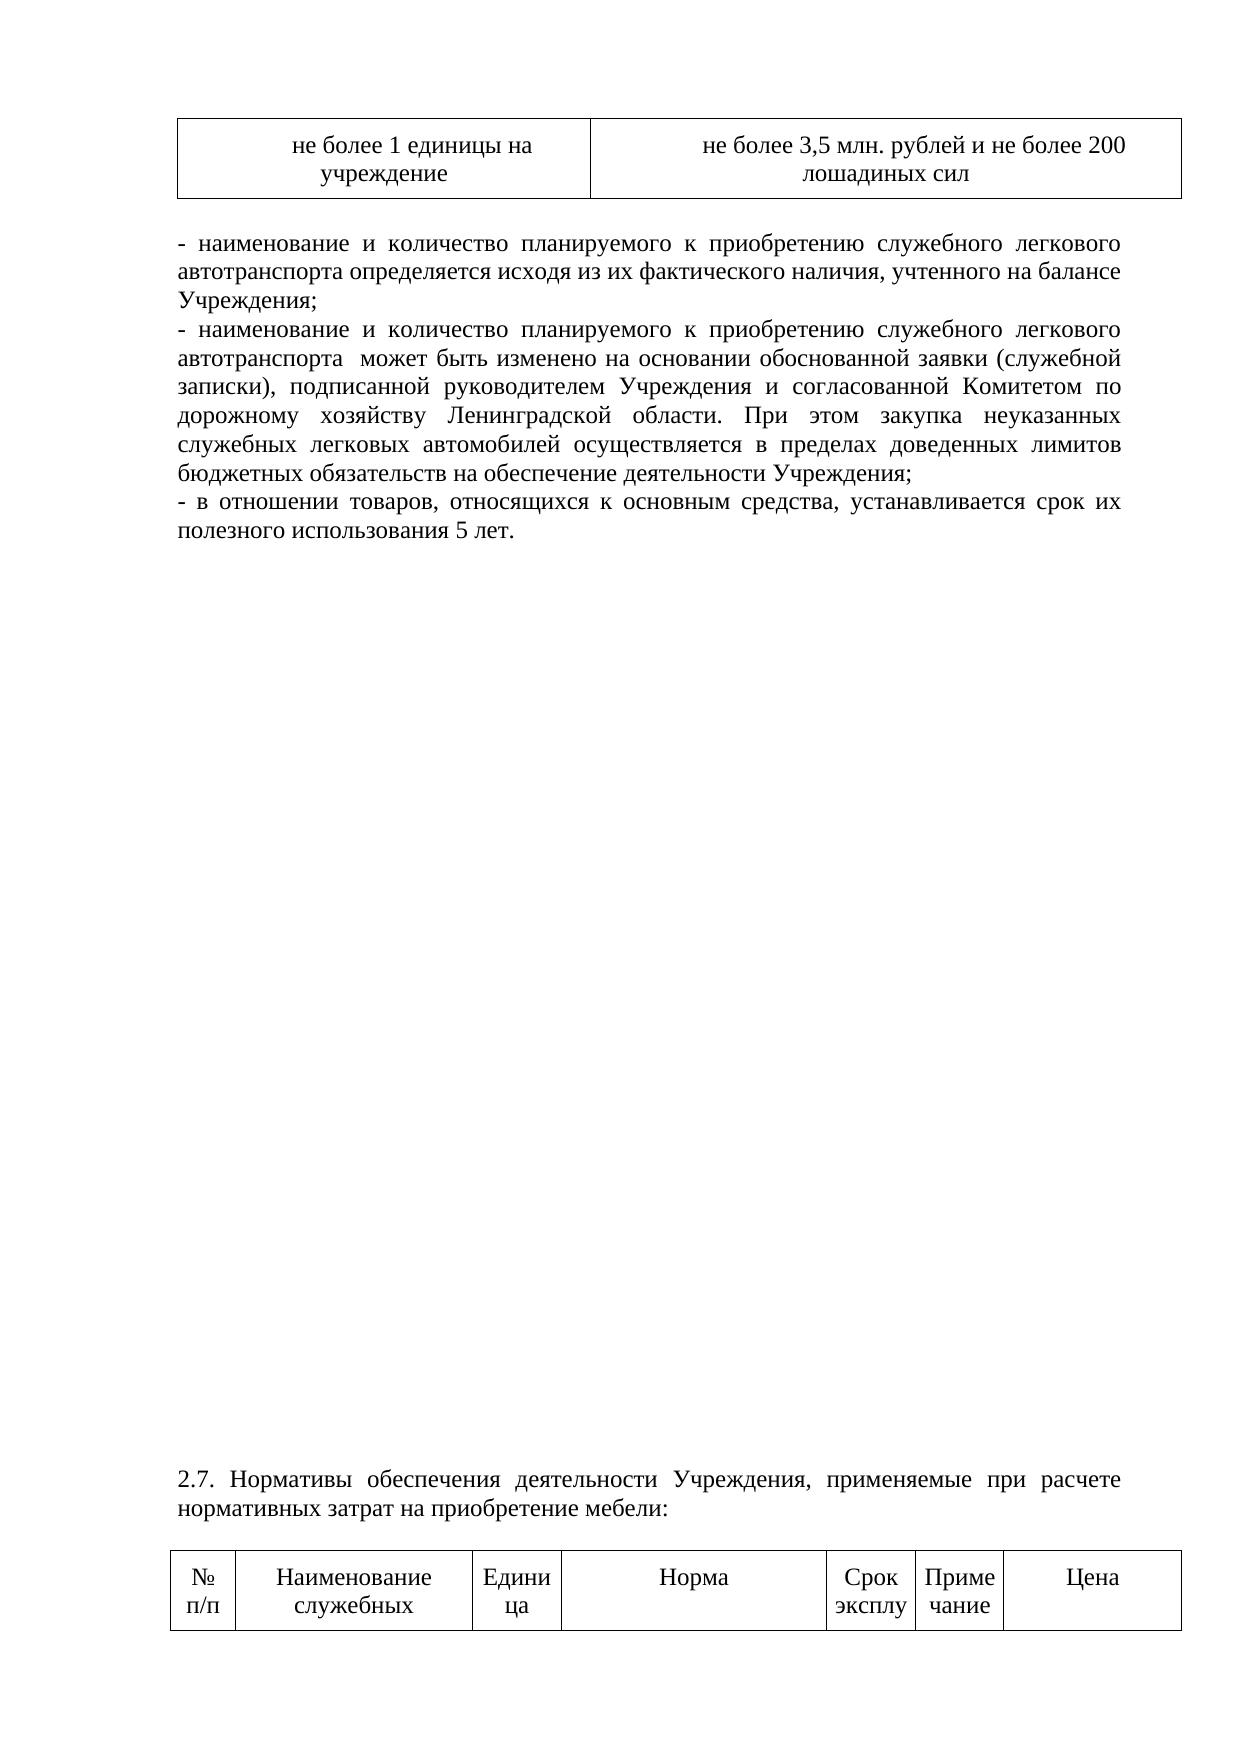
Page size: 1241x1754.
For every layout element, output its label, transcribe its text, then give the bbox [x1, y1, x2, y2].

text - наименование и количество планируемого к приобретению служебного легкового автотранспорта определяется исходя из их фактического наличия, учтенного на балансе Учреждения; [177, 228, 1122, 314]
table_header № п/п [171, 1551, 235, 1630]
table_header Норма [562, 1551, 826, 1630]
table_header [827, 1551, 915, 1630]
table_header Цена [1004, 1551, 1181, 1630]
table_header Единица измерения [473, 1551, 561, 1630]
table_cell не более 3,5 млн. рублей и не более 200 лошадиных сил [591, 119, 1181, 198]
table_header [236, 1551, 472, 1630]
table_header Примечание [916, 1551, 1003, 1630]
table_cell не более 1 единицы на учреждение [178, 119, 590, 198]
text - в отношении товаров, относящихся к основным средства, устанавливается срок их полезного использования 5 лет. [177, 486, 1122, 544]
text - наименование и количество планируемого к приобретению служебного легкового автотранспорта может быть изменено на основании обоснованной заявки (служебной записки), подписанной руководителем Учреждения и согласованной Комитетом по дорожному хозяйству Ленинградской области. При этом закупка неуказанных служебных легковых автомобилей осуществляется в пределах доведенных лимитов бюджетных обязательств на обеспечение деятельности Учреждения; [177, 314, 1122, 486]
text 2.7. Нормативы обеспечения деятельности Учреждения, применяемые при расчете нормативных затрат на приобретение мебели: [177, 1464, 1122, 1521]
